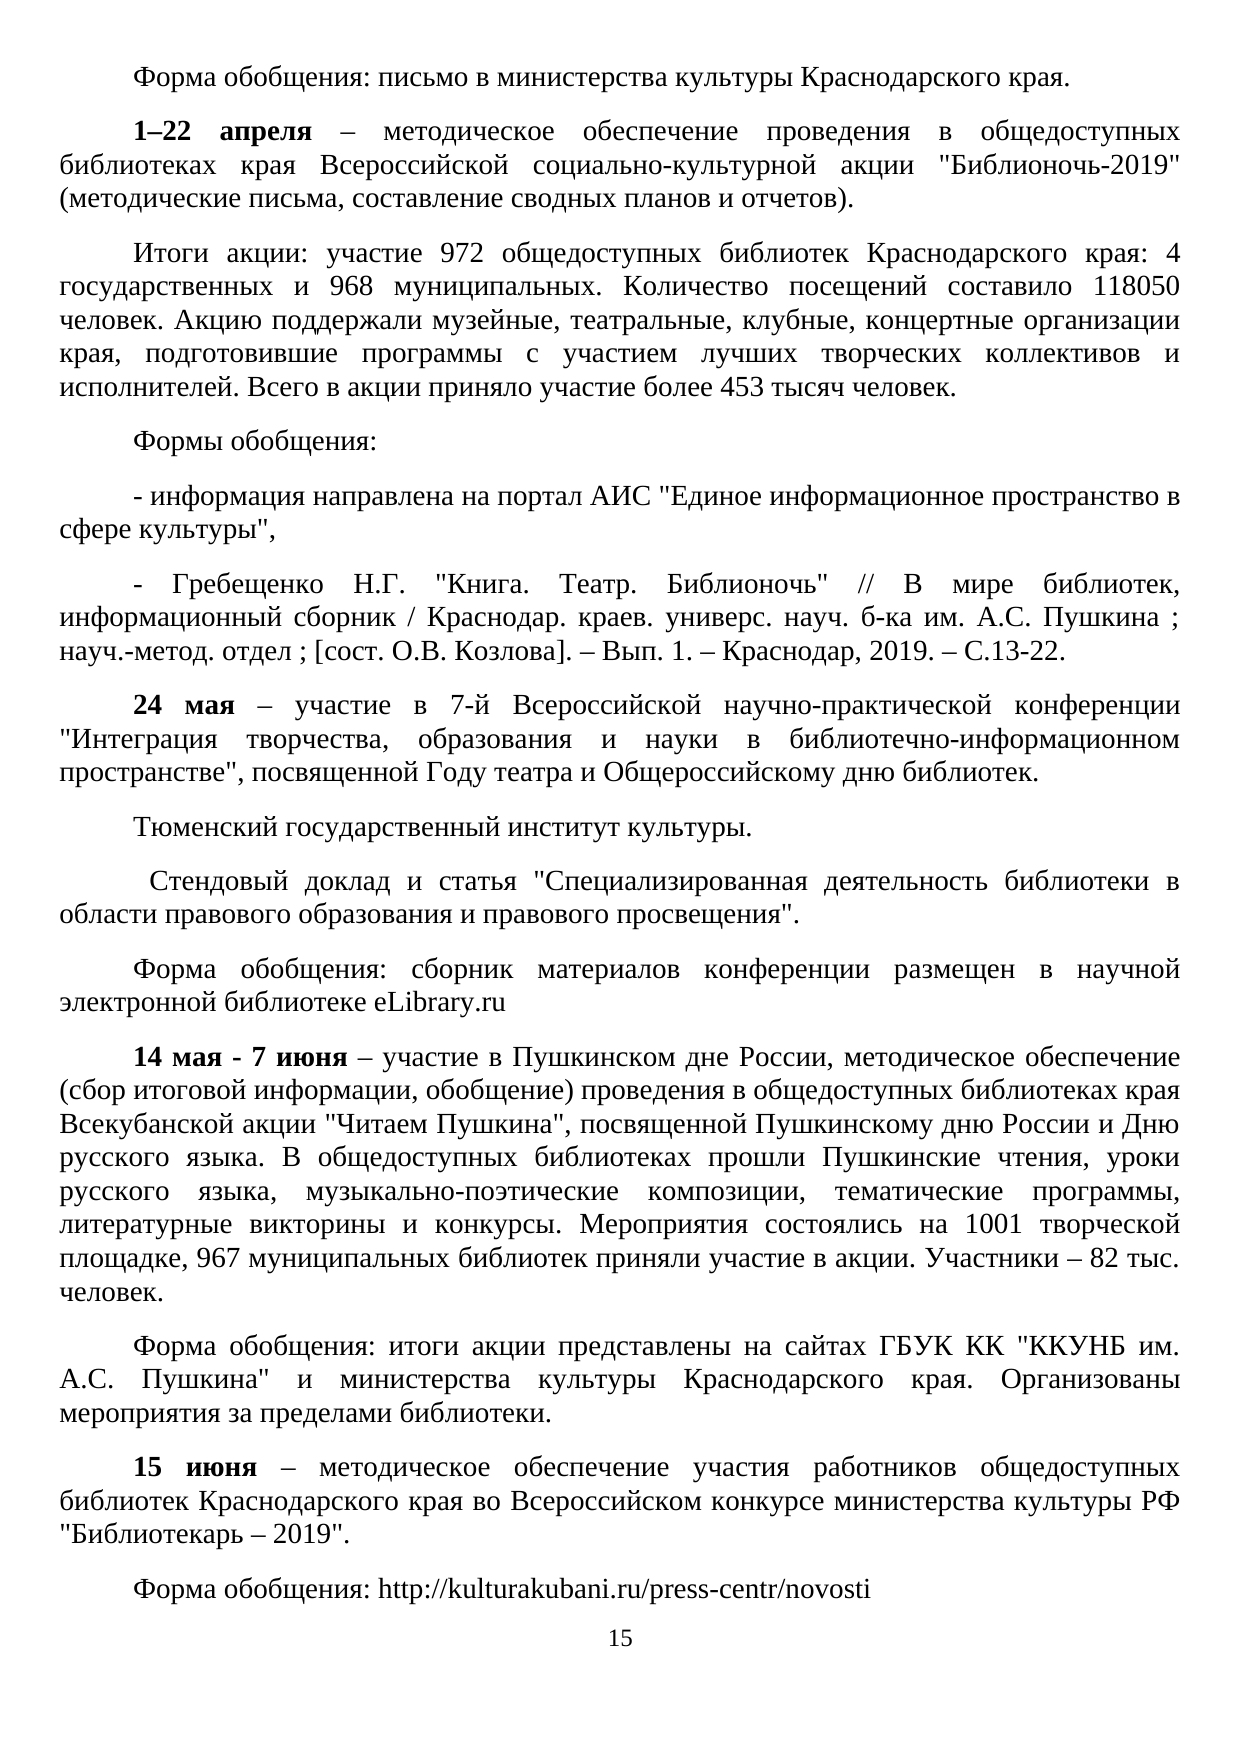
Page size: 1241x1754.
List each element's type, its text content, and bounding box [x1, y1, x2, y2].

text 14 мая - 7 июня – участие в Пушкинском дне России, методическое обеспечение (сбор итоговой информации, обобщение) проведения в общедоступных библиотеках края Всекубанской акции "Читаем Пушкина", посвященной Пушкинскому дню России и Дню русского языка. В общедоступных библиотеках прошли Пушкинские чтения, уроки русского языка, музыкально-поэтические композиции, тематические программы, литературные викторины и конкурсы. Мероприятия состоялись на 1001 творческой площадке, 967 муниципальных библиотек приняли участие в акции. Участники – 82 тыс. человек. [59, 1039, 1181, 1307]
text 1–22 апреля – методическое обеспечение проведения в общедоступных библиотеках края Всероссийской социально-культурной акции "Библионочь-2019" (методические письма, составление сводных планов и отчетов). [59, 113, 1181, 214]
text - Гребещенко Н.Г. "Книга. Театр. Библионочь" // В мире библиотек, информационный сборник / Краснодар. краев. универс. науч. б-ка им. А.С. Пушкина ; науч.-метод. отдел ; [сост. О.В. Козлова]. – Вып. 1. – Краснодар, 2019. – С.13-22. [59, 566, 1181, 666]
text Формы обобщения: [59, 423, 1181, 457]
text Форма обобщения: итоги акции представлены на сайтах ГБУК КК "ККУНБ им. А.С. Пушкина" и министерства культуры Краснодарского края. Организованы мероприятия за пределами библиотеки. [59, 1328, 1181, 1429]
text 15 июня – методическое обеспечение участия работников общедоступных библиотек Краснодарского края во Всероссийском конкурсе министерства культуры РФ "Библиотекарь – 2019". [59, 1449, 1181, 1550]
text Тюменский государственный институт культуры. [59, 809, 1181, 842]
text Форма обобщения: сборник материалов конференции размещен в научной электронной библиотеке eLibrary.ru [59, 951, 1181, 1018]
text - информация направлена на портал АИС "Единое информационное пространство в сфере культуры", [59, 478, 1181, 545]
text Стендовый доклад и статья "Специализированная деятельность библиотеки в области правового образования и правового просвещения". [59, 863, 1181, 930]
text Форма обобщения: письмо в министерства культуры Краснодарского края. [59, 59, 1181, 93]
text 24 мая – участие в 7-й Всероссийской научно-практической конференции "Интеграция творчества, образования и науки в библиотечно-информационном пространстве", посвященной Году театра и Общероссийскому дню библиотек. [59, 687, 1181, 788]
text Итоги акции: участие 972 общедоступных библиотек Краснодарского края: 4 государственных и 968 муниципальных. Количество посещений составило 118050 человек. Акцию поддержали музейные, театральные, клубные, концертные организации края, подготовившие программы с участием лучших творческих коллективов и исполнителей. Всего в акции приняло участие более 453 тысяч человек. [59, 235, 1181, 403]
text Форма обобщения: http://kulturakubani.ru/press-centr/novosti [59, 1571, 1181, 1604]
